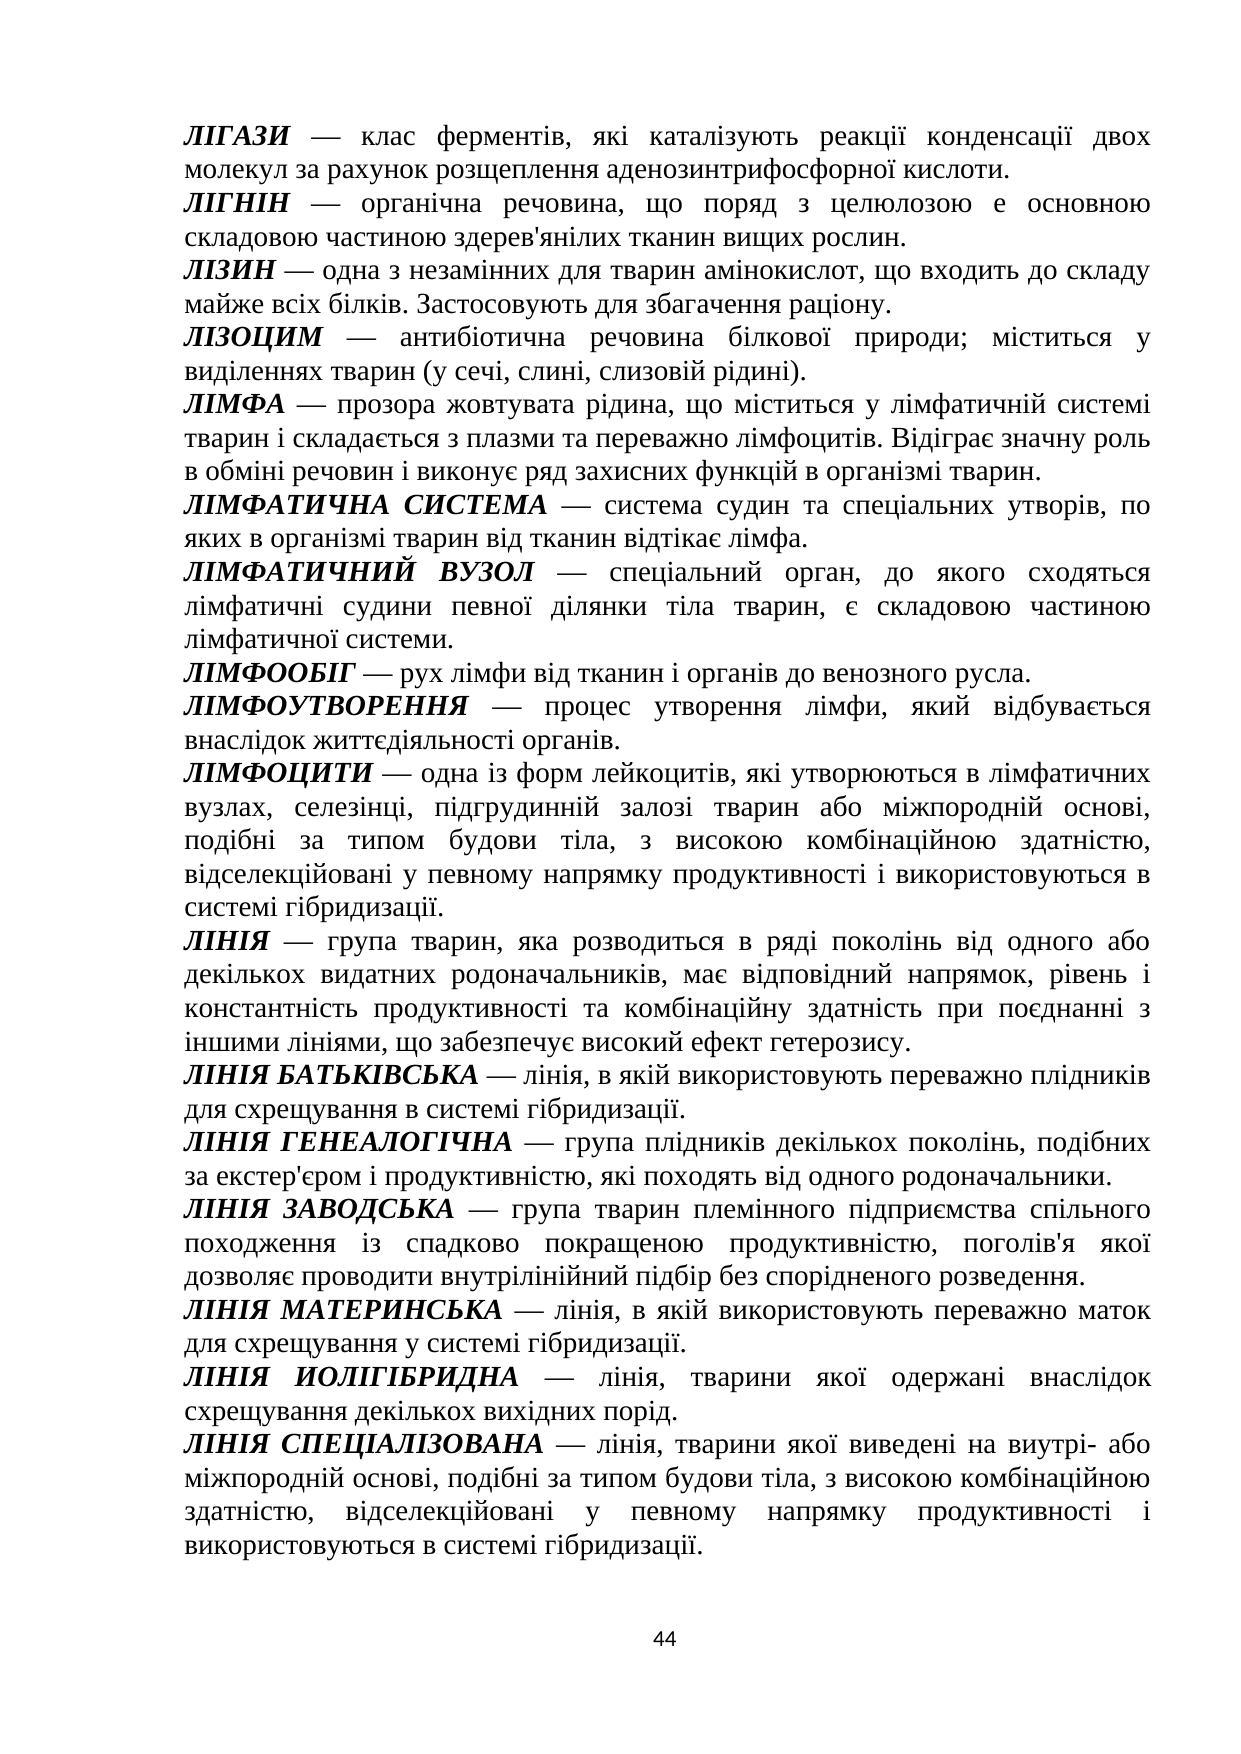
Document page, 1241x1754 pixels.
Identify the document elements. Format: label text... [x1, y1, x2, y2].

text ЛІМФООБІГ — рух лімфи від тканин і органів до венозного русла. [184, 655, 1152, 688]
text ЛІНІЯ СПЕЦІАЛІЗОВАНА — лінія, тварини якої виведені на виутрі- або міжпородній основі, подібні за типом будови тіла, з високою комбінаційною здатністю, відселекційовані у певному напрямку продуктивності і використовуються в системі гібридизації. [184, 1426, 1152, 1560]
text ЛІГНІН — органічна речовина, що поряд з целюлозою е основною складовою частиною здерев'янілих тканин вищих рослин. [184, 185, 1152, 252]
text ЛІНІЯ ЗАВОДСЬКА — група тварин племінного підприємства спільного походження із спадково покращеною продуктивністю, поголів'я якої дозволяє проводити внутрілінійний підбір без спорідненого розведення. [184, 1191, 1152, 1292]
text ЛІМФА — прозора жовтувата рідина, що міститься у лімфатичній системі тварин і складається з плазми та переважно лімфоцитів. Відіграє значну роль в обміні речовин і виконує ряд захисних функцій в організмі тварин. [184, 386, 1152, 487]
text ЛІМФОУТВОРЕННЯ — процес утворення лімфи, який відбувається внаслідок життєдіяльності органів. [184, 688, 1152, 755]
text ЛІГАЗИ — клас ферментів, які каталізують реакції конденсації двох молекул за рахунок розщеплення аденозинтрифосфорної кислоти. [184, 118, 1152, 185]
text ЛІНІЯ — група тварин, яка розводиться в ряді поколінь від одного або декількох видатних родоначальників, має відповідний напрямок, рівень і константність продуктивності та комбінаційну здатність при поєднанні з іншими лініями, що забезпечує високий ефект гетерозису. [184, 923, 1152, 1057]
text ЛІНІЯ МАТЕРИНСЬКА — лінія, в якій використовують переважно маток для схрещування у системі гібридизації. [184, 1292, 1152, 1359]
text ЛІМФАТИЧНА СИСТЕМА — система судин та спеціальних утворів, по яких в організмі тварин від тканин відтікає лімфа. [184, 487, 1152, 554]
text ЛІНІЯ БАТЬКІВСЬКА — лінія, в якій використовують переважно плідників для схрещування в системі гібридизації. [184, 1057, 1152, 1124]
text ЛІНІЯ ГЕНЕАЛОГІЧНА — група плідників декількох поколінь, подібних за екстер'єром і продуктивністю, які походять від одного родоначальники. [184, 1124, 1152, 1191]
text ЛІЗИН — одна з незамінних для тварин амінокислот, що входить до складу майже всіх білків. Застосовують для збагачення раціону. [184, 252, 1152, 319]
text ЛІЗОЦИМ — антибіотична речовина білкової природи; міститься у виділеннях тварин (у сечі, слині, слизовій рідині). [184, 319, 1152, 386]
text ЛІМФОЦИТИ — одна із форм лейкоцитів, які утворюються в лімфатичних вузлах, селезінці, підгрудинній залозі тварин або міжпородній основі, подібні за типом будови тіла, з високою комбінаційною здатністю, відселекційовані у певному напрямку продуктивності і використовуються в системі гібридизації. [184, 755, 1152, 923]
text ЛІМФАТИЧНИЙ ВУЗОЛ — спеціальний орган, до якого сходяться лімфатичні судини певної ділянки тіла тварин, є складовою частиною лімфатичної системи. [184, 554, 1152, 655]
text ЛІНІЯ ИОЛІГІБРИДНА — лінія, тварини якої одержані внаслідок схрещування декількох вихідних порід. [184, 1359, 1152, 1426]
